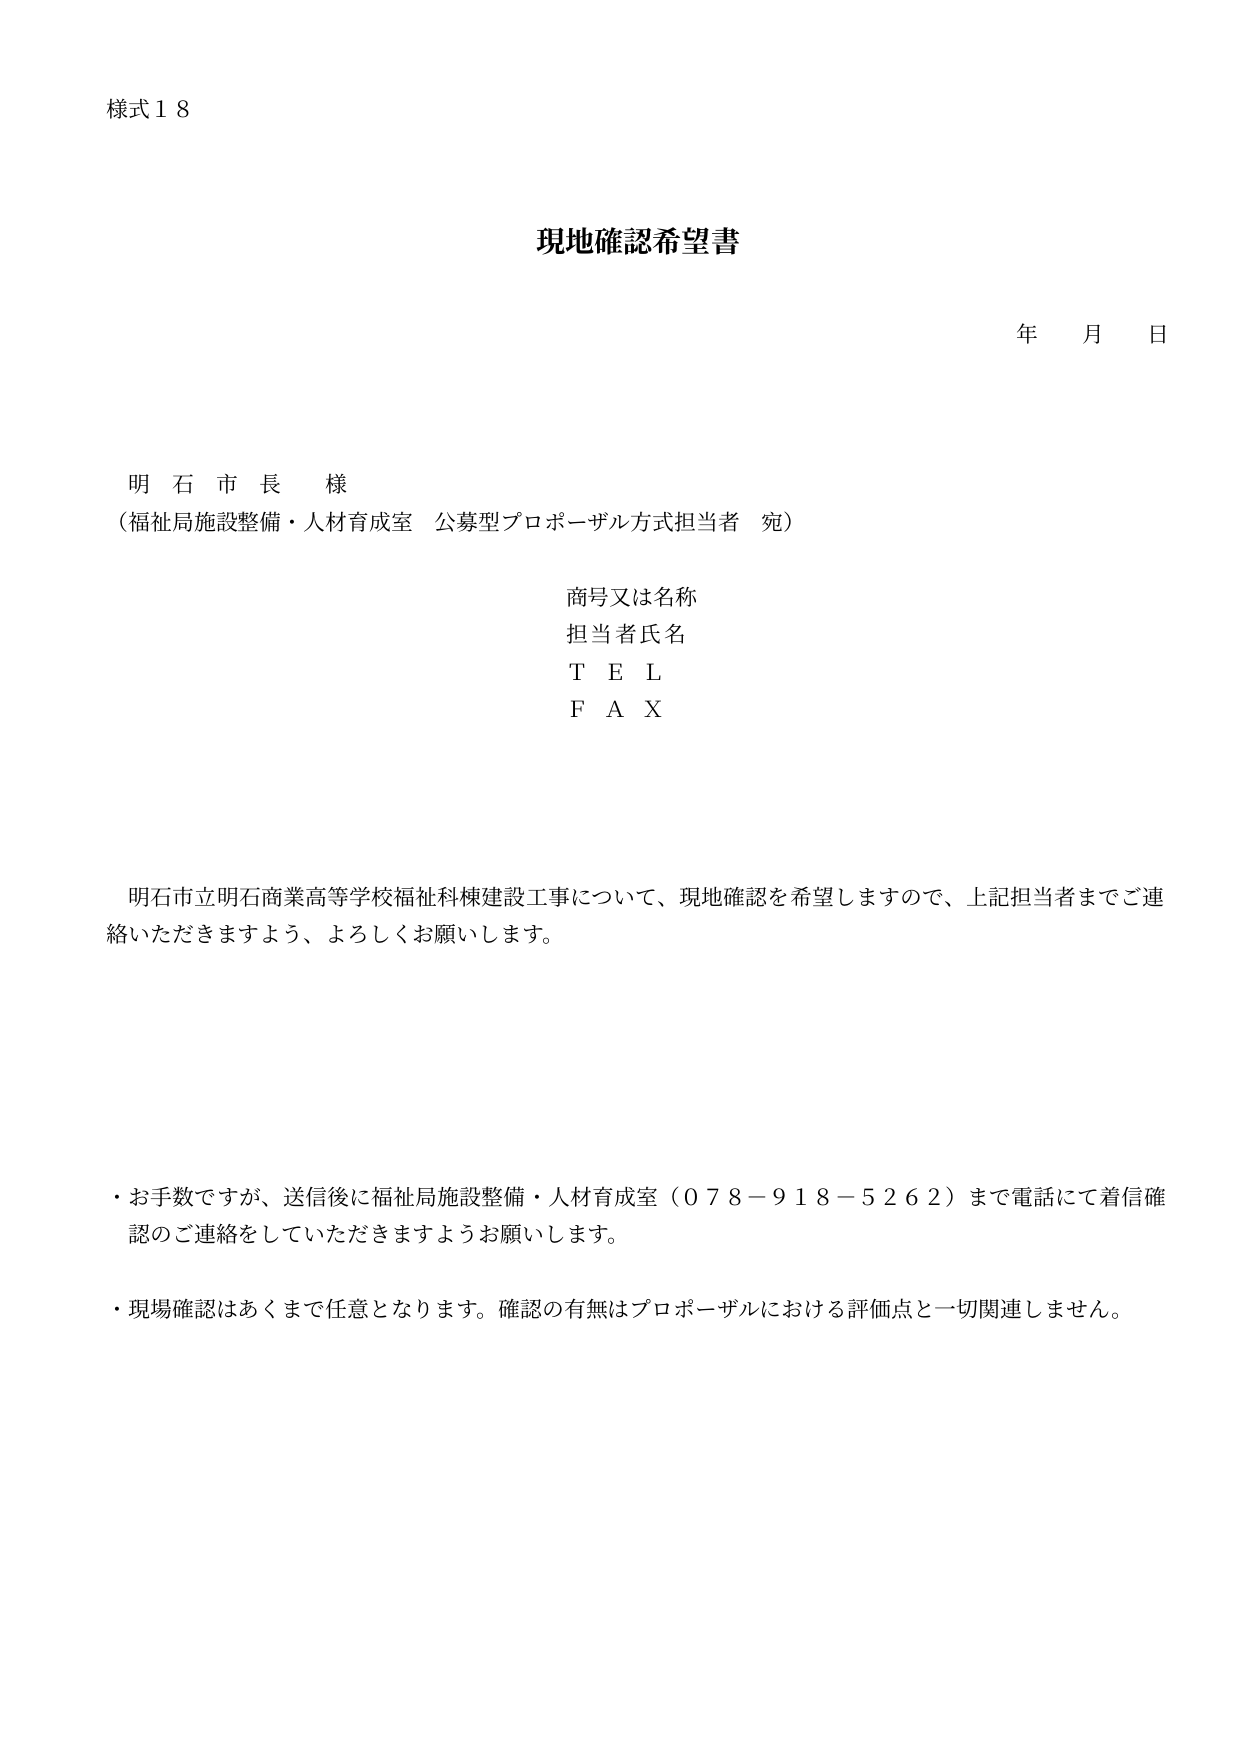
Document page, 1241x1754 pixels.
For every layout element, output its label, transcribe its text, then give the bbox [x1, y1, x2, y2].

text ・現場確認はあくまで任意となります。確認の有無はプロポーザルにおける評価点と一切関連しません。 [106, 1289, 1169, 1327]
text 明石市立明石商業高等学校福祉科棟建設工事について、現地確認を希望しますので、上記担当者までご連絡いただきますよう、よろしくお願いします。 [106, 877, 1169, 952]
text ＴＥＬ [566, 652, 1169, 689]
text ・お手数ですが、送信後に福祉局施設整備・人材育成室（０７８－９１８－５２６２）まで電話にて着信確認のご連絡をしていただきますようお願いします。 [106, 1177, 1169, 1252]
text 様式１８ [106, 89, 1169, 127]
text ＦＡＸ [566, 689, 1169, 727]
text （福祉局施設整備・人材育成室 公募型プロポーザル方式担当者 宛） [106, 502, 1169, 539]
text 担当者氏名 [566, 614, 1169, 652]
text 商号又は名称 [566, 577, 1169, 614]
text 現地確認希望書 [106, 202, 1169, 277]
text 年 月 日 [106, 314, 1169, 352]
text 明 石 市 長 様 [106, 464, 1169, 502]
